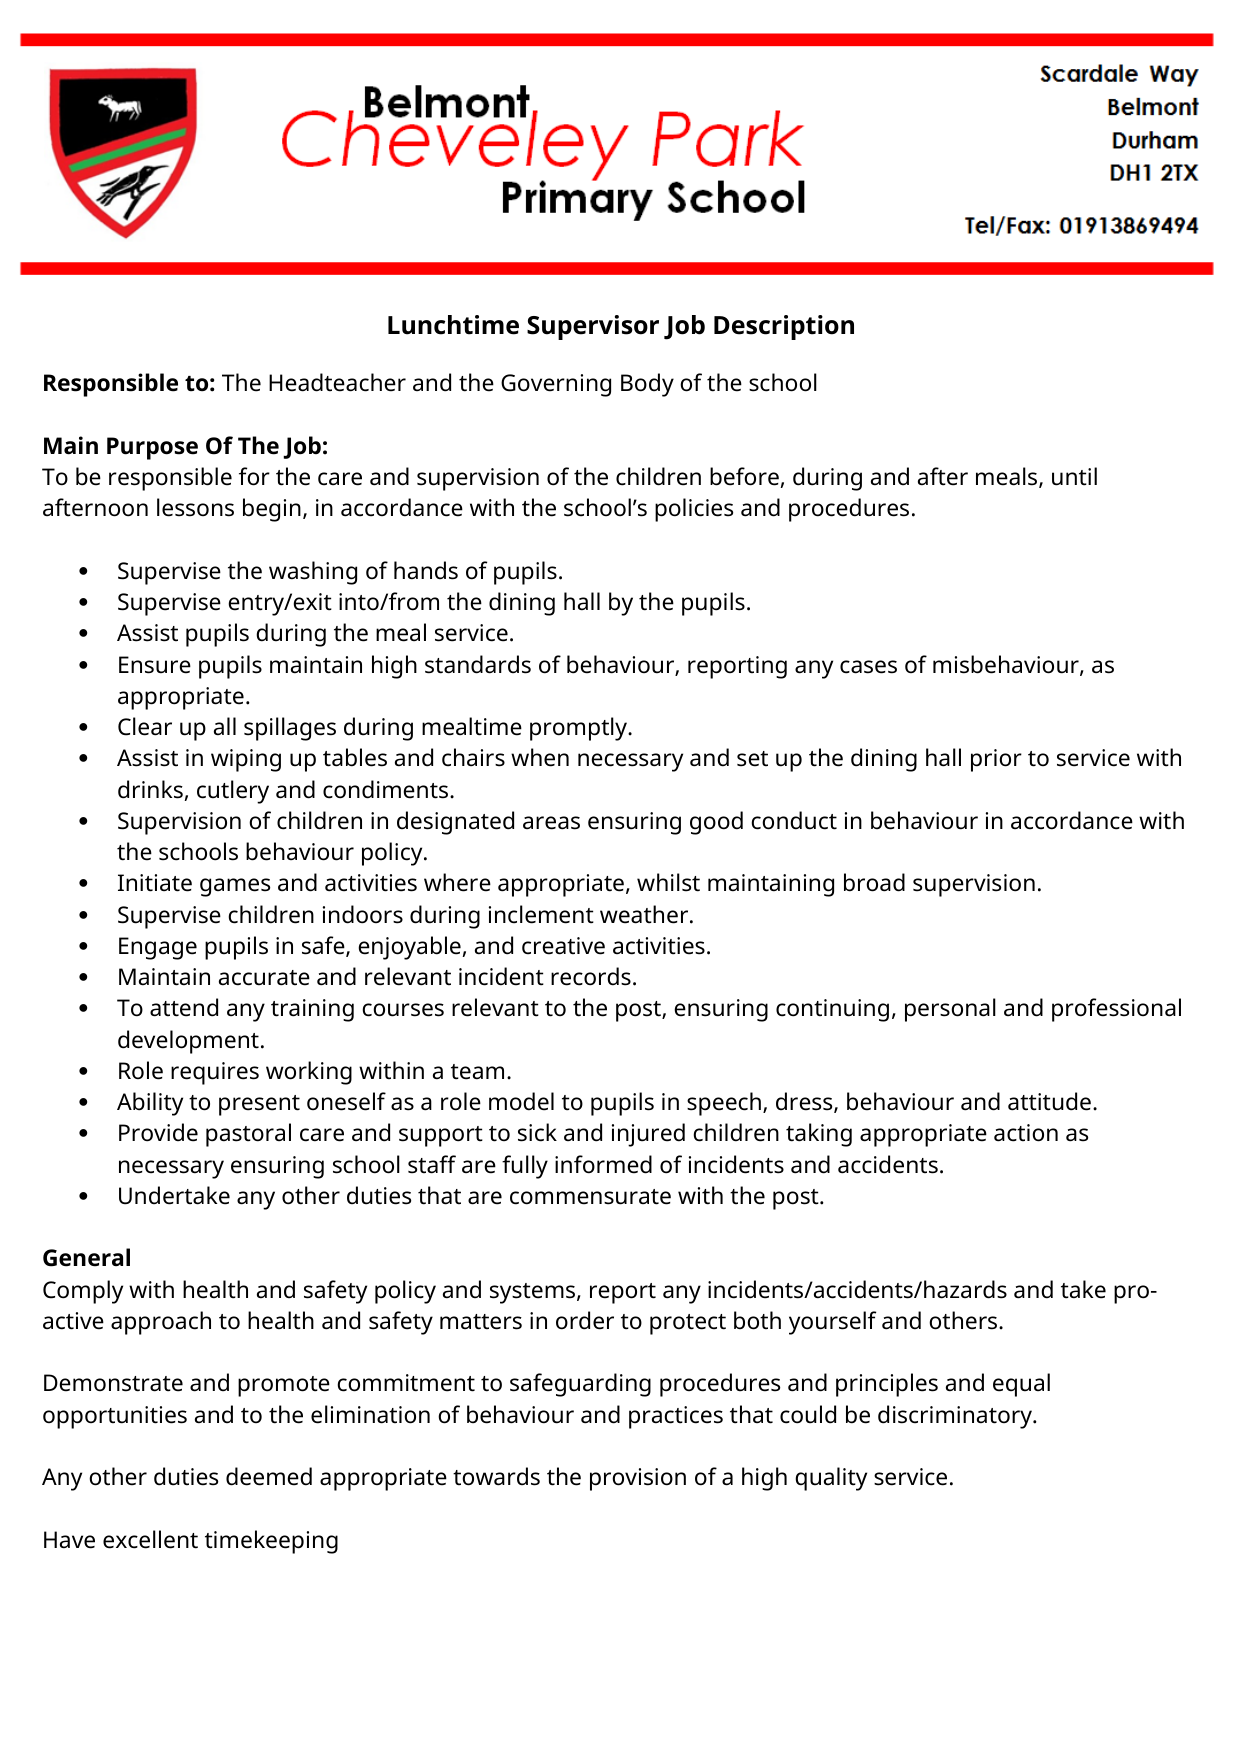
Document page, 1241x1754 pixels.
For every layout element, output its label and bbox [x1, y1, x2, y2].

picture [14, 19, 1216, 293]
